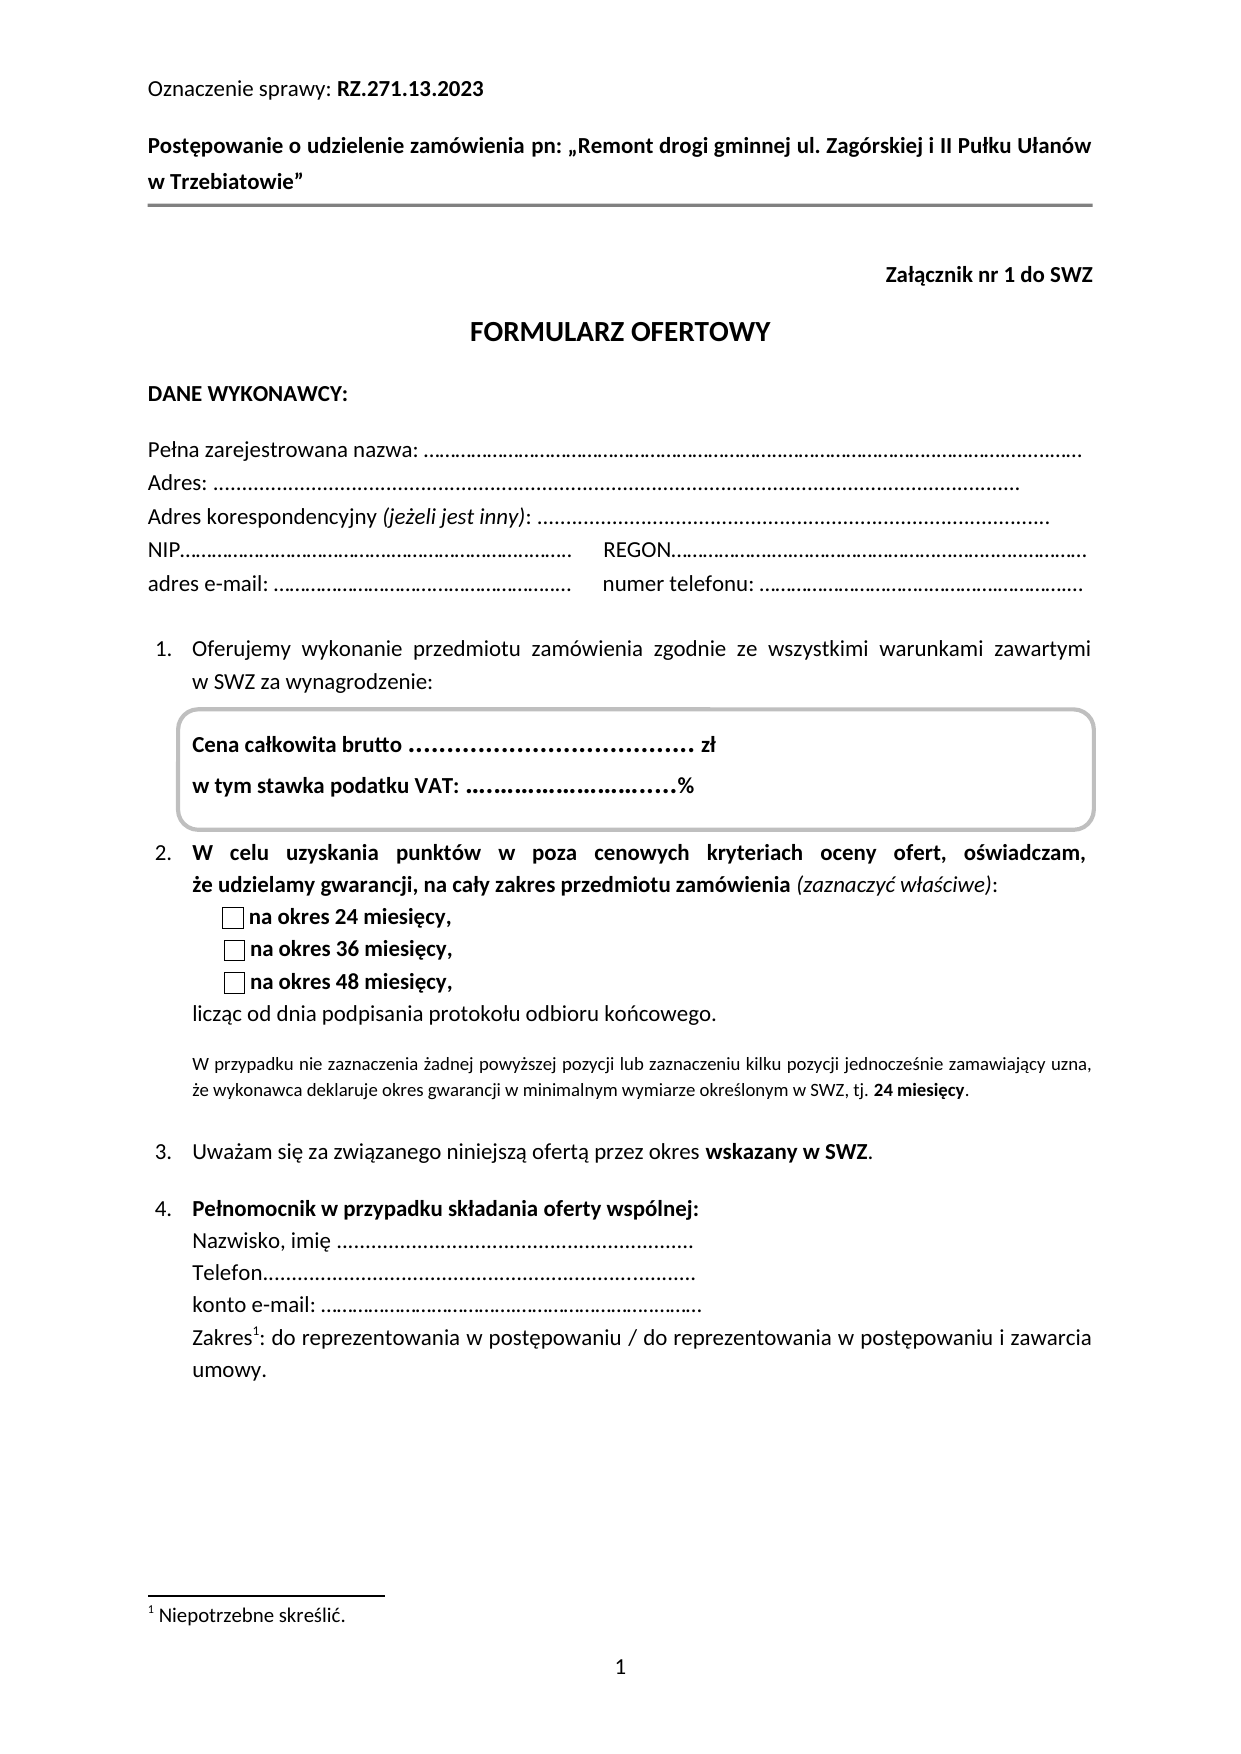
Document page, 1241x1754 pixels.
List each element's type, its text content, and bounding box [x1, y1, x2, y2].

text licząc od dnia podpisania protokołu odbioru końcowego. [192, 999, 1087, 1027]
text Nazwisko, imię .............................................................. [192, 1226, 1093, 1254]
text W przypadku nie zaznaczenia żadnej powyższej pozycji lub zaznaczeniu kilku pozycji jednocześnie zamawiający uzna, że wykonawca deklaruje okres gwarancji w minimalnym wymiarze określonym w SWZ, tj. 24 miesięcy. [192, 1052, 1093, 1101]
text Telefon........................................................................... [192, 1258, 1093, 1286]
list Oferujemy wykonanie przedmiotu zamówienia zgodnie ze wszystkimi warunkami zawartymi w SWZ za wynagrodzenie: [155, 634, 1093, 695]
text adres e-mail: …………………………...………………..… numer telefonu: …………………………..………….………….… [148, 569, 1093, 597]
text na okres 24 miesięcy, [221, 902, 1087, 930]
text NIP………………………………….……………………..…….. REGON……………….….………………………...……..…..………… [148, 535, 1093, 563]
text DANE WYKONAWCY: [148, 379, 1093, 407]
text w tym stawka podatku VAT: ….………………….....% [192, 765, 1091, 801]
text konto e-mail: ……………………………….……………………..……… [192, 1291, 1093, 1319]
list na okres 36 miesięcy, [223, 934, 1087, 963]
list na okres 48 miesięcy, [223, 967, 1087, 995]
list W celu uzyskania punktów w poza cenowych kryteriach oceny ofert, oświadczam, że udzielamy gwarancji, na cały zakres przedmiotu zamówienia (zaznaczyć właściwe): [154, 838, 1087, 898]
text Pełna zarejestrowana nazwa: …………………………………………………………..………………………..………….….....…… [148, 435, 1093, 463]
title FORMULARZ OFERTOWY [148, 313, 1093, 348]
text Adres korespondencyjny (jeżeli jest inny): ......................................................................................... [148, 502, 1093, 530]
text Załącznik nr 1 do SWZ [148, 260, 1093, 288]
text Cena całkowita brutto ..................................... zł [192, 724, 1091, 759]
list Uważam się za związanego niniejszą ofertą przez okres wskazany w SWZ. [154, 1137, 1093, 1165]
list Pełnomocnik w przypadku składania oferty wspólnej: [154, 1194, 1093, 1222]
text Zakres: do reprezentowania w postępowaniu / do reprezentowania w postępowaniu i zawarcia umowy. [192, 1323, 1093, 1383]
text Adres: ............................................................................................................................................ [148, 468, 1093, 496]
